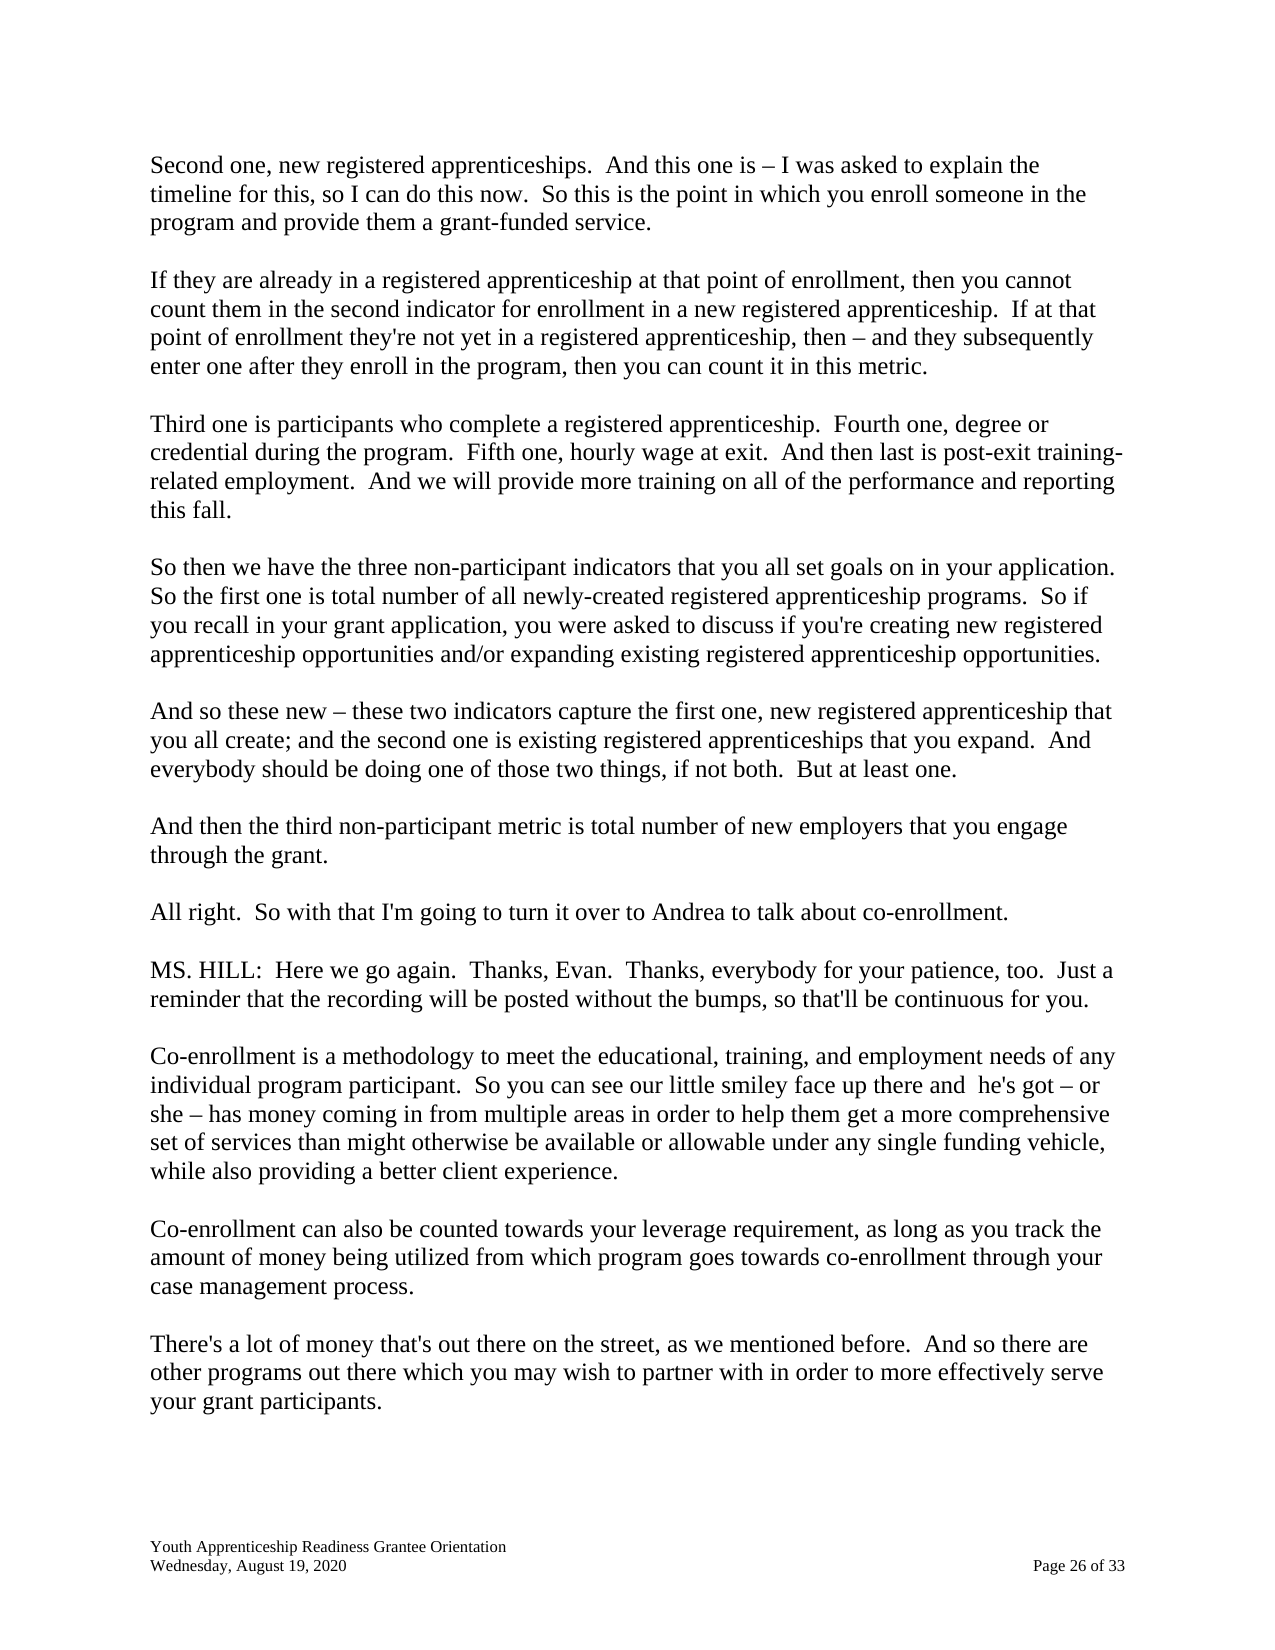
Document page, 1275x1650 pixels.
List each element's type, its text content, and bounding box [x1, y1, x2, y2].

text So then we have the three non-participant indicators that you all set goals on in your application. So the first one is total number of all newly-created registered apprenticeship programs. So if you recall in your grant application, you were asked to discuss if you're creating new registered apprenticeship opportunities and/or expanding existing registered apprenticeship opportunities. [150, 552, 1125, 667]
text Co-enrollment is a methodology to meet the educational, training, and employment needs of any individual program participant. So you can see our little smiley face up there and he's got – or she – has money coming in from multiple areas in order to help them get a more comprehensive set of services than might otherwise be available or allowable under any single funding vehicle, while also providing a better client experience. [150, 1041, 1125, 1185]
text Second one, new registered apprenticeships. And this one is – I was asked to explain the timeline for this, so I can do this now. So this is the point in which you enroll someone in the program and provide them a grant-funded service. [150, 150, 1125, 236]
text And so these new – these two indicators capture the first one, new registered apprenticeship that you all create; and the second one is existing registered apprenticeships that you expand. And everybody should be doing one of those two things, if not both. But at least one. [150, 696, 1125, 782]
text There's a lot of money that's out there on the street, as we mentioned before. And so there are other programs out there which you may wish to partner with in order to more effectively serve your grant participants. [150, 1329, 1125, 1415]
text And then the third non-participant metric is total number of new employers that you engage through the grant. [150, 811, 1125, 869]
text If they are already in a registered apprenticeship at that point of enrollment, then you cannot count them in the second indicator for enrollment in a new registered apprenticeship. If at that point of enrollment they're not yet in a registered apprenticeship, then – and they subsequently enter one after they enroll in the program, then you can count it in this metric. [150, 265, 1125, 380]
text Third one is participants who complete a registered apprenticeship. Fourth one, degree or credential during the program. Fifth one, hourly wage at exit. And then last is post-exit training-related employment. And we will provide more training on all of the performance and reporting this fall. [150, 409, 1125, 524]
text MS. HILL: Here we go again. Thanks, Evan. Thanks, everybody for your patience, too. Just a reminder that the recording will be posted without the bumps, so that'll be continuous for you. [150, 955, 1125, 1012]
text All right. So with that I'm going to turn it over to Andrea to talk about co-enrollment. [150, 897, 1125, 926]
text Co-enrollment can also be counted towards your leverage requirement, as long as you track the amount of money being utilized from which program goes towards co-enrollment through your case management process. [150, 1214, 1125, 1300]
